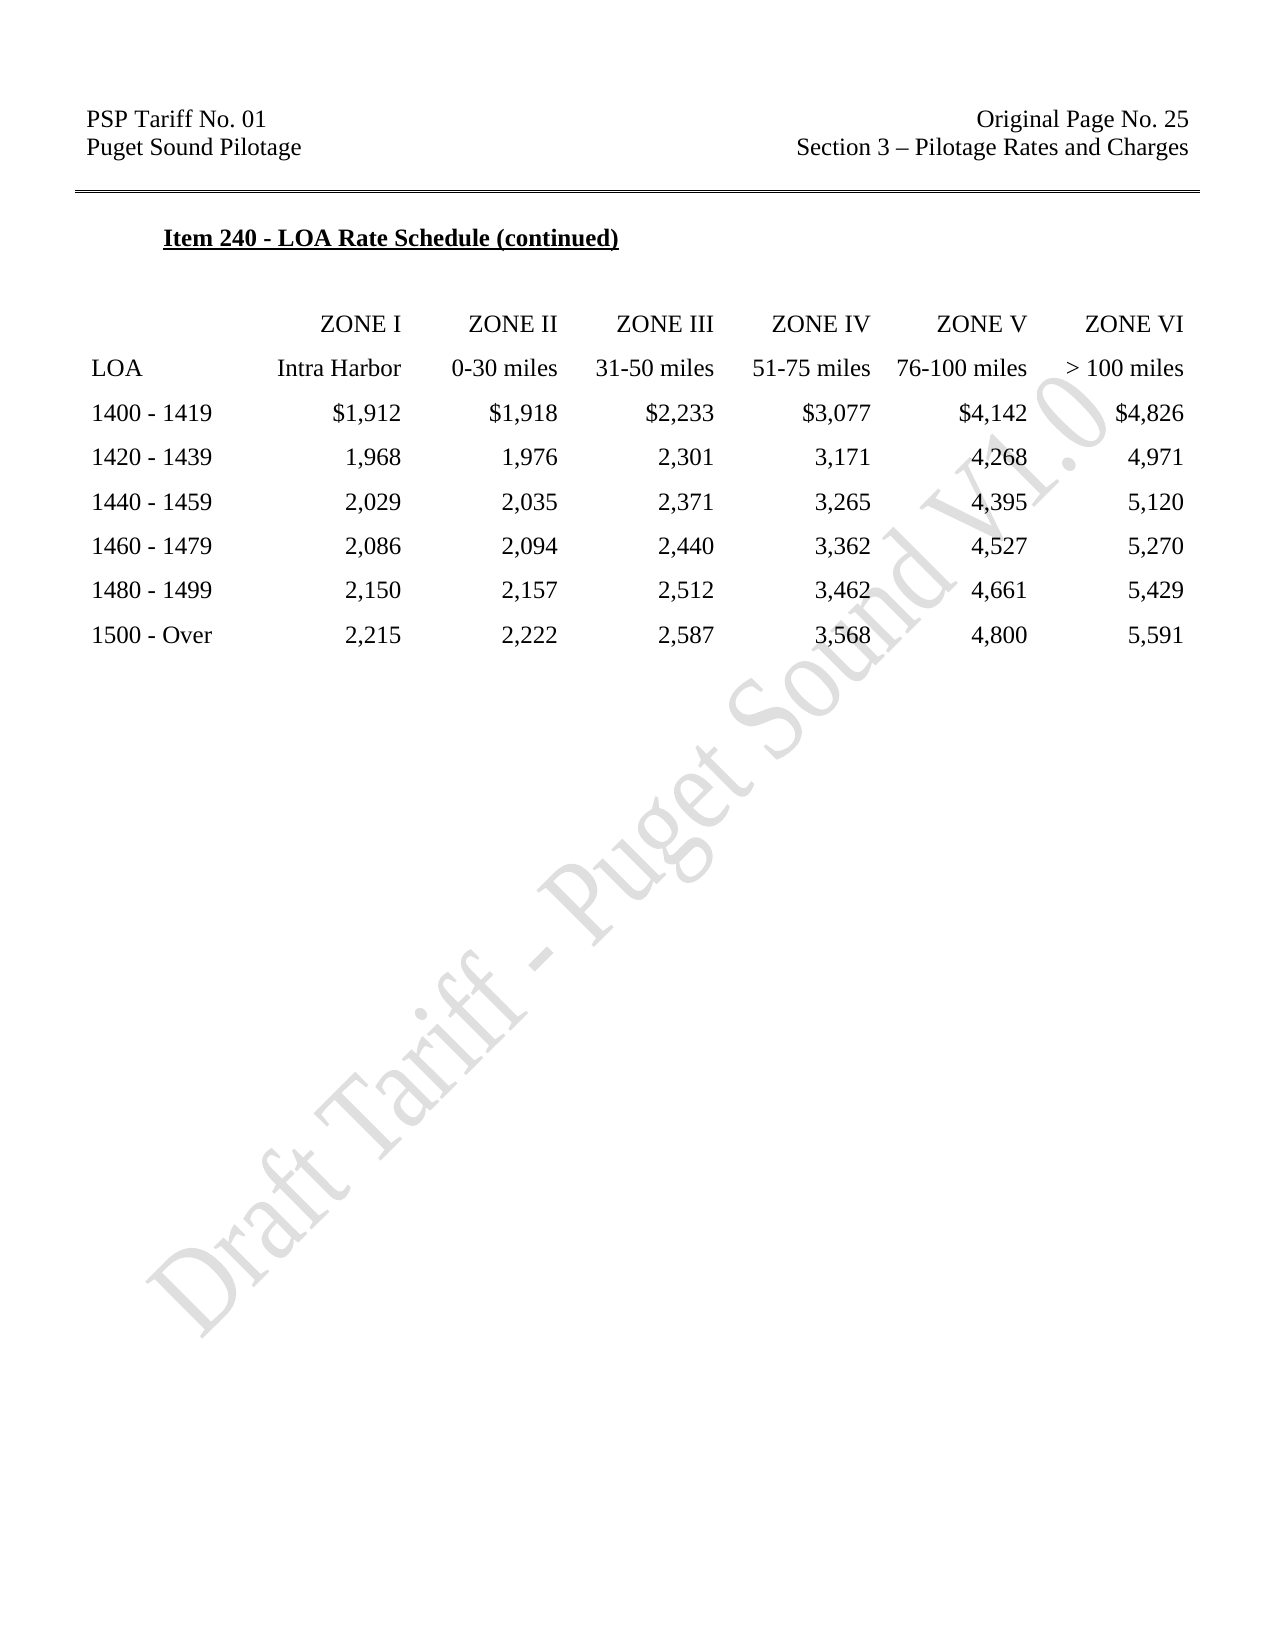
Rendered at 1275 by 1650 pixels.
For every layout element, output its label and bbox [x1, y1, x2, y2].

table_header [89, 222, 1186, 663]
